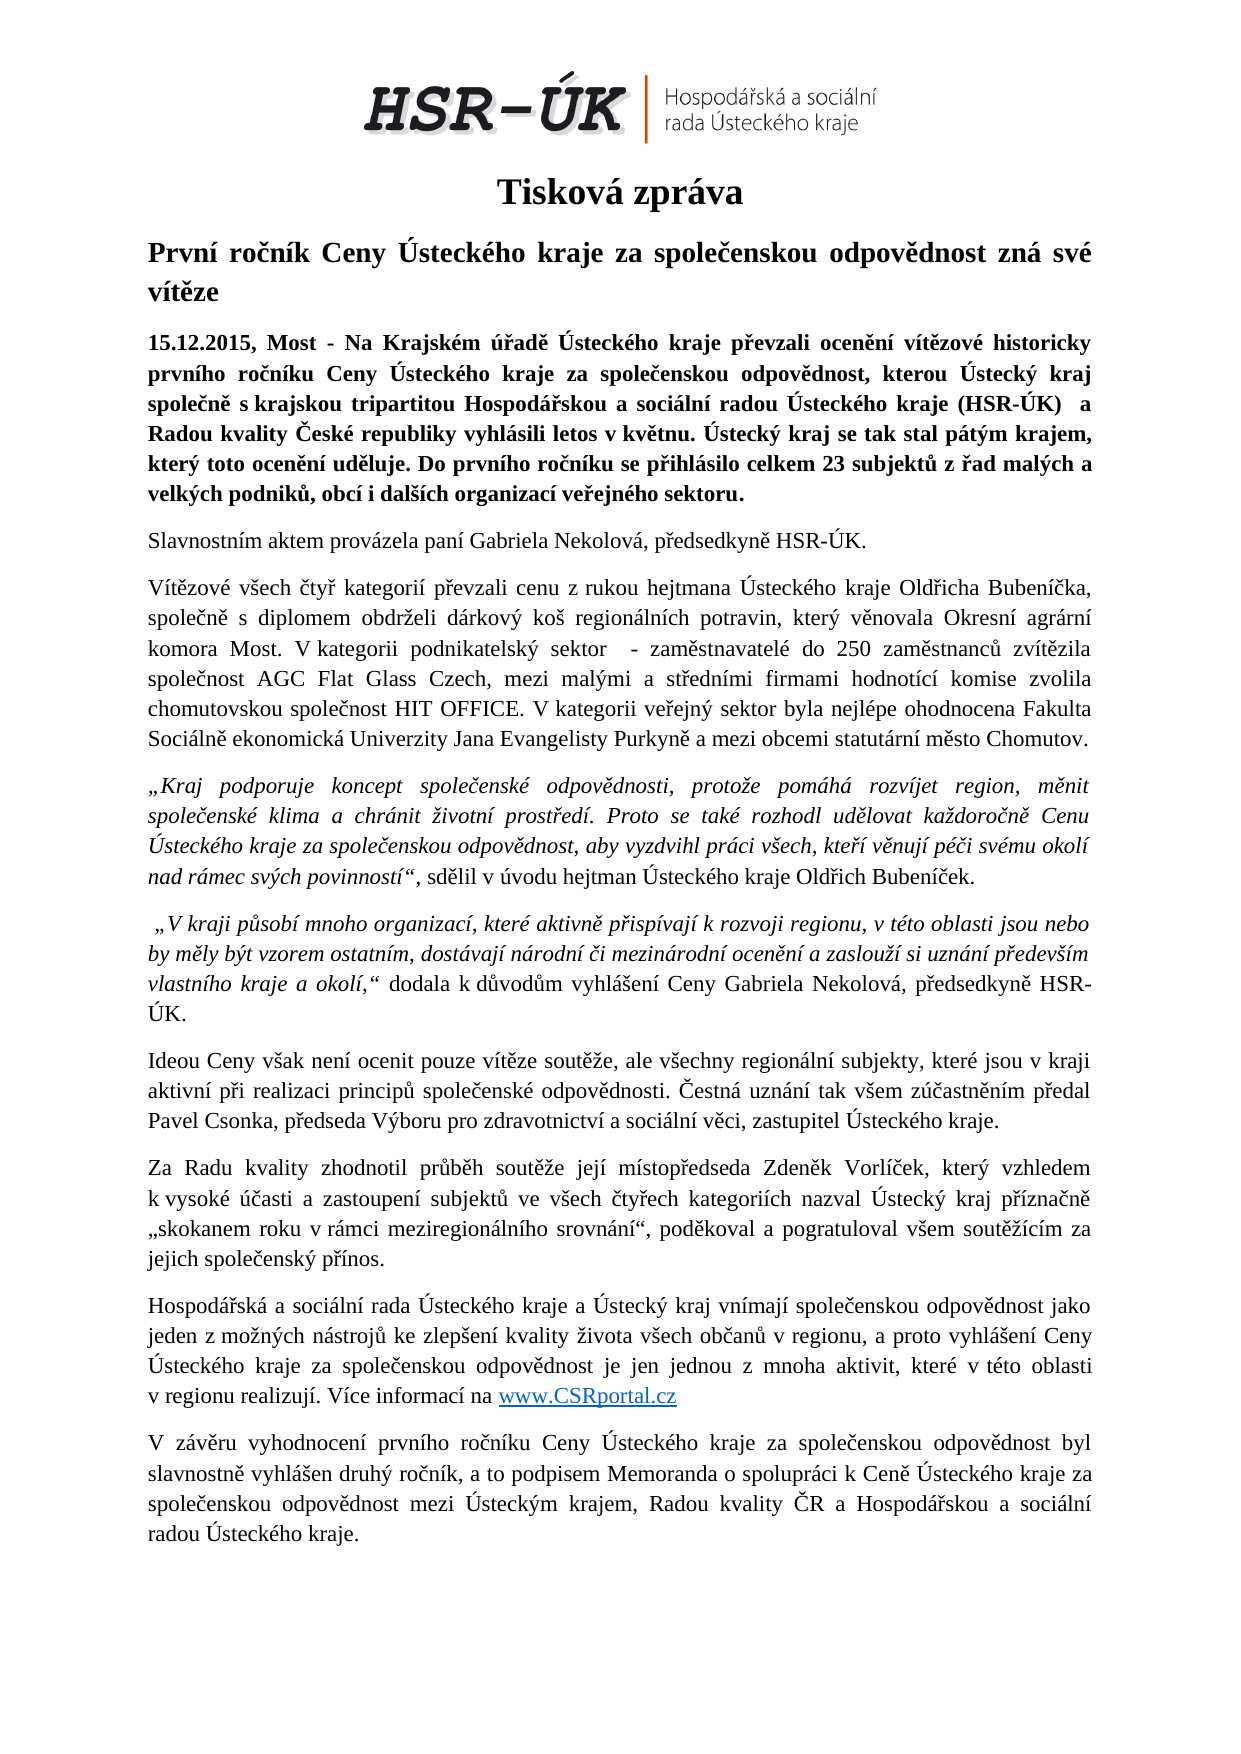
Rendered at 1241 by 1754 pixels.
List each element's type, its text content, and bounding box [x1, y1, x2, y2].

text Ideou Ceny však není ocenit pouze vítěze soutěže, ale všechny regionální subjekty, které jsou v kraji aktivní při realizaci principů společenské odpovědnosti. Čestná uznání tak všem zúčastněním předal Pavel Csonka, předseda Výboru pro zdravotnictví a sociální věci, zastupitel Ústeckého kraje. [148, 1047, 1093, 1134]
text Slavnostním aktem provázela paní Gabriela Nekolová, předsedkyně HSR-ÚK. [148, 527, 1093, 554]
text Hospodářská a sociální rada Ústeckého kraje a Ústecký kraj vnímají společenskou odpovědnost jako jeden z možných nástrojů ke zlepšení kvality života všech občanů v regionu, a proto vyhlášení Ceny Ústeckého kraje za společenskou odpovědnost je jen jednou z mnoha aktivit, které v této oblasti v regionu realizují. Více informací na www.CSRportal.cz [148, 1292, 1093, 1409]
text „V kraji působí mnoho organizací, které aktivně přispívají k rozvoji regionu, v této oblasti jsou nebo by měly být vzorem ostatním, dostávají národní či mezinárodní ocenění a zaslouží si uznání především vlastního kraje a okolí,“ dodala k důvodům vyhlášení Ceny Gabriela Nekolová, předsedkyně HSR-ÚK. [148, 909, 1093, 1027]
text Vítězové všech čtyř kategorií převzali cenu z rukou hejtmana Ústeckého kraje Oldřicha Bubeníčka, společně s diplomem obdrželi dárkový koš regionálních potravin, který věnovala Okresní agrární komora Most. V kategorii podnikatelský sektor - zaměstnavatelé do 250 zaměstnanců zvítězila společnost AGC Flat Glass Czech, mezi malými a středními firmami hodnotící komise zvolila chomutovskou společnost HIT OFFICE. V kategorii veřejný sektor byla nejlépe ohodnocena Fakulta Sociálně ekonomická Univerzity Jana Evangelisty Purkyně a mezi obcemi statutární město Chomutov. [148, 574, 1093, 752]
text V závěru vyhodnocení prvního ročníku Ceny Ústeckého kraje za společenskou odpovědnost byl slavnostně vyhlášen druhý ročník, a to podpisem Memoranda o spolupráci k Ceně Ústeckého kraje za společenskou odpovědnost mezi Ústeckým krajem, Radou kvality ČR a Hospodářskou a sociální radou Ústeckého kraje. [148, 1429, 1093, 1546]
picture [337, 44, 903, 170]
text První ročník Ceny Ústeckého kraje za společenskou odpovědnost zná své vítěze [148, 236, 1093, 308]
text Tisková zpráva [148, 169, 1093, 212]
text „Kraj podporuje koncept společenské odpovědnosti, protože pomáhá rozvíjet region, měnit společenské klima a chránit životní prostředí. Proto se také rozhodl udělovat každoročně Cenu Ústeckého kraje za společenskou odpovědnost, aby vyzdvihl práci všech, kteří věnují péči svému okolí nad rámec svých povinností“, sdělil v úvodu hejtman Ústeckého kraje Oldřich Bubeníček. [148, 772, 1093, 889]
text Za Radu kvality zhodnotil průběh soutěže její místopředseda Zdeněk Vorlíček, který vzhledem k vysoké účasti a zastoupení subjektů ve všech čtyřech kategoriích nazval Ústecký kraj příznačně „skokanem roku v rámci meziregionálního srovnání“, poděkoval a pogratuloval všem soutěžícím za jejich společenský přínos. [148, 1154, 1093, 1271]
text 15.12.2015, Most - Na Krajském úřadě Ústeckého kraje převzali ocenění vítězové historicky prvního ročníku Ceny Ústeckého kraje za společenskou odpovědnost, kterou Ústecký kraj společně s krajskou tripartitou Hospodářskou a sociální radou Ústeckého kraje (HSR-ÚK) a Radou kvality České republiky vyhlásili letos v květnu. Ústecký kraj se tak stal pátým krajem, který toto ocenění uděluje. Do prvního ročníku se přihlásilo celkem 23 subjektů z řad malých a velkých podniků, obcí i dalších organizací veřejného sektoru. [148, 329, 1093, 507]
